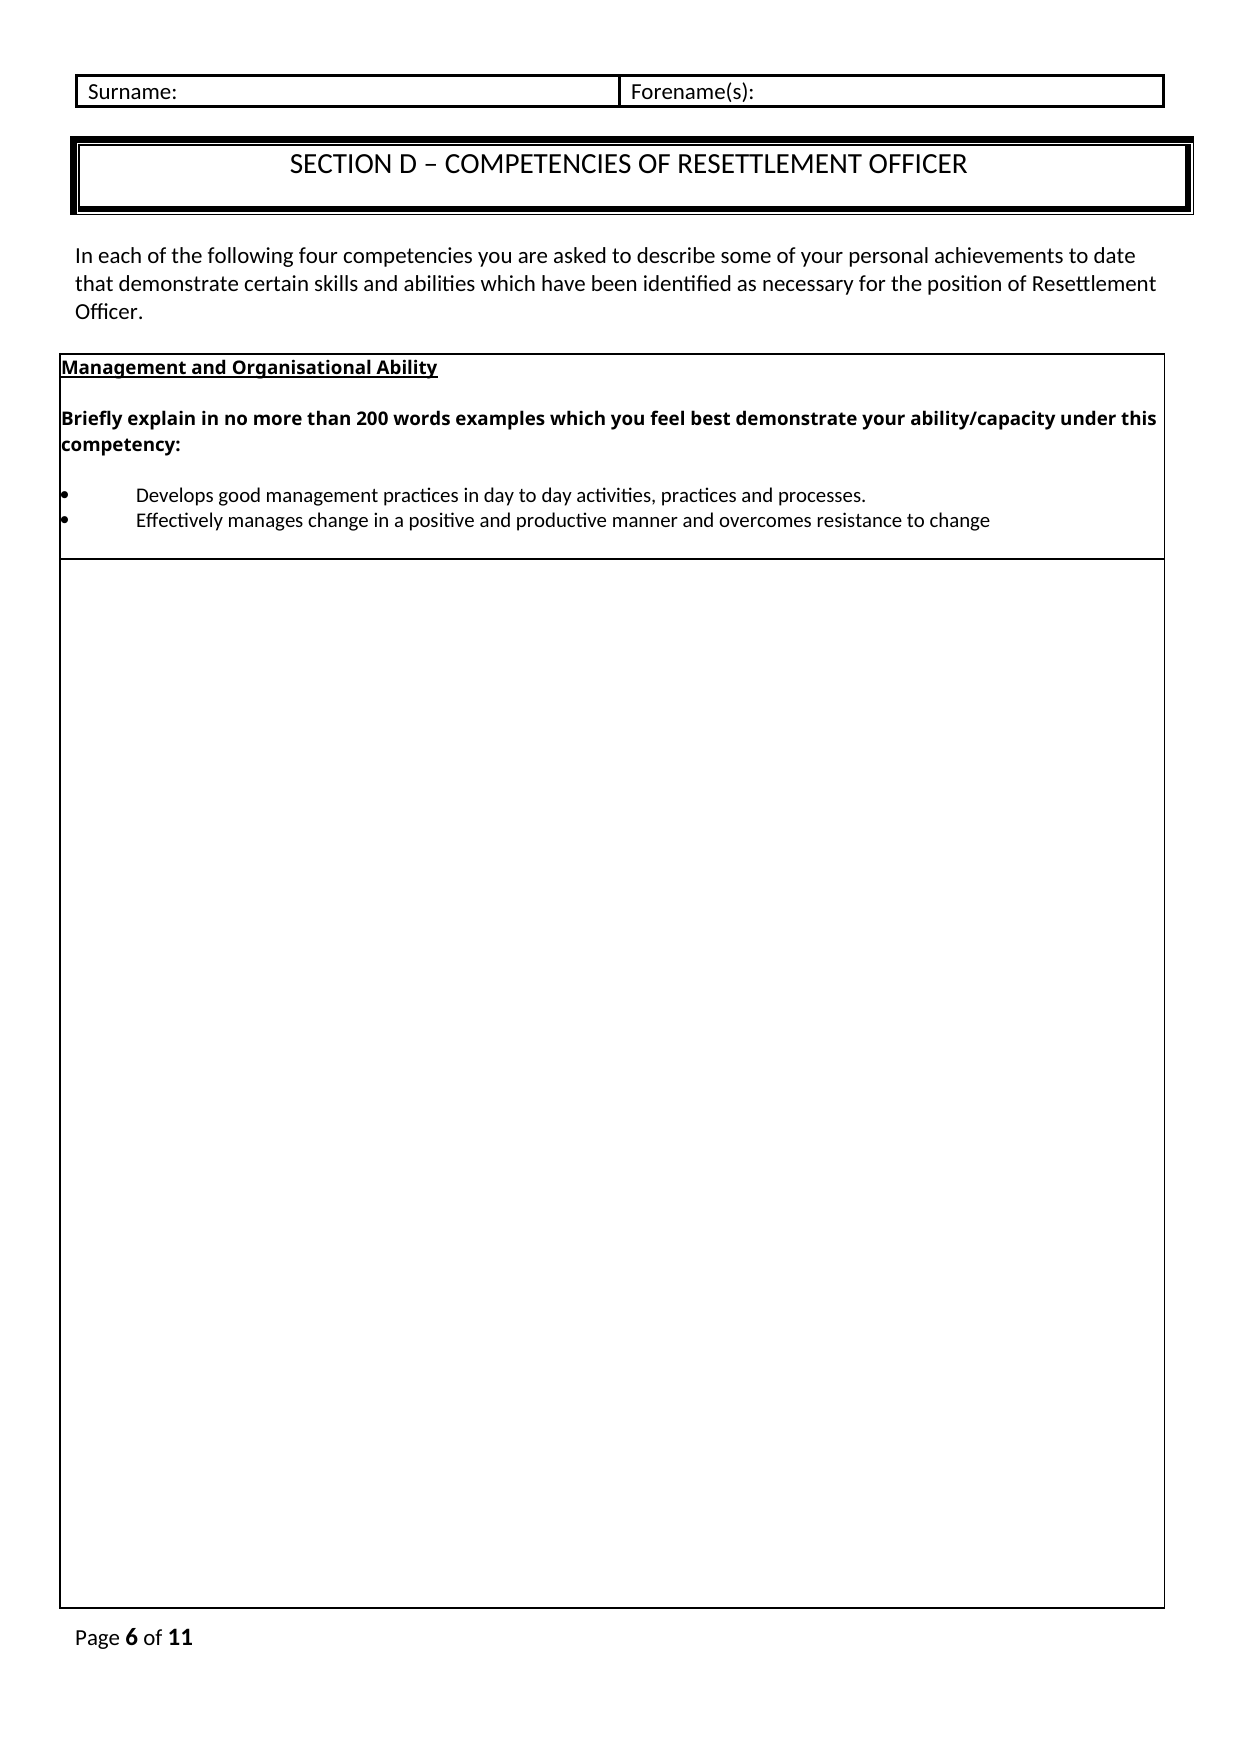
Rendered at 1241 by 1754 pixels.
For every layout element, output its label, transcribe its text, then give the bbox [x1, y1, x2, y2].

table_cell [61, 560, 1164, 1607]
table_header Management and Organisational Ability Briefly explain in no more than 200 words examples which you feel best demonstrate your ability/capacity under this competency: Develops good management practices in day to day activities, practices and processes. Effectively manages change in a positive and productive manner and overcomes resistance to change [61, 355, 1164, 558]
text In each of the following four competencies you are asked to describe some of your personal achievements to date that demonstrate certain skills and abilities which have been identified as necessary for the position of Resettlement Officer. [75, 241, 1165, 325]
table_header SECTION D – COMPETENCIES OF RESETTLEMENT OFFICER [80, 146, 1185, 206]
